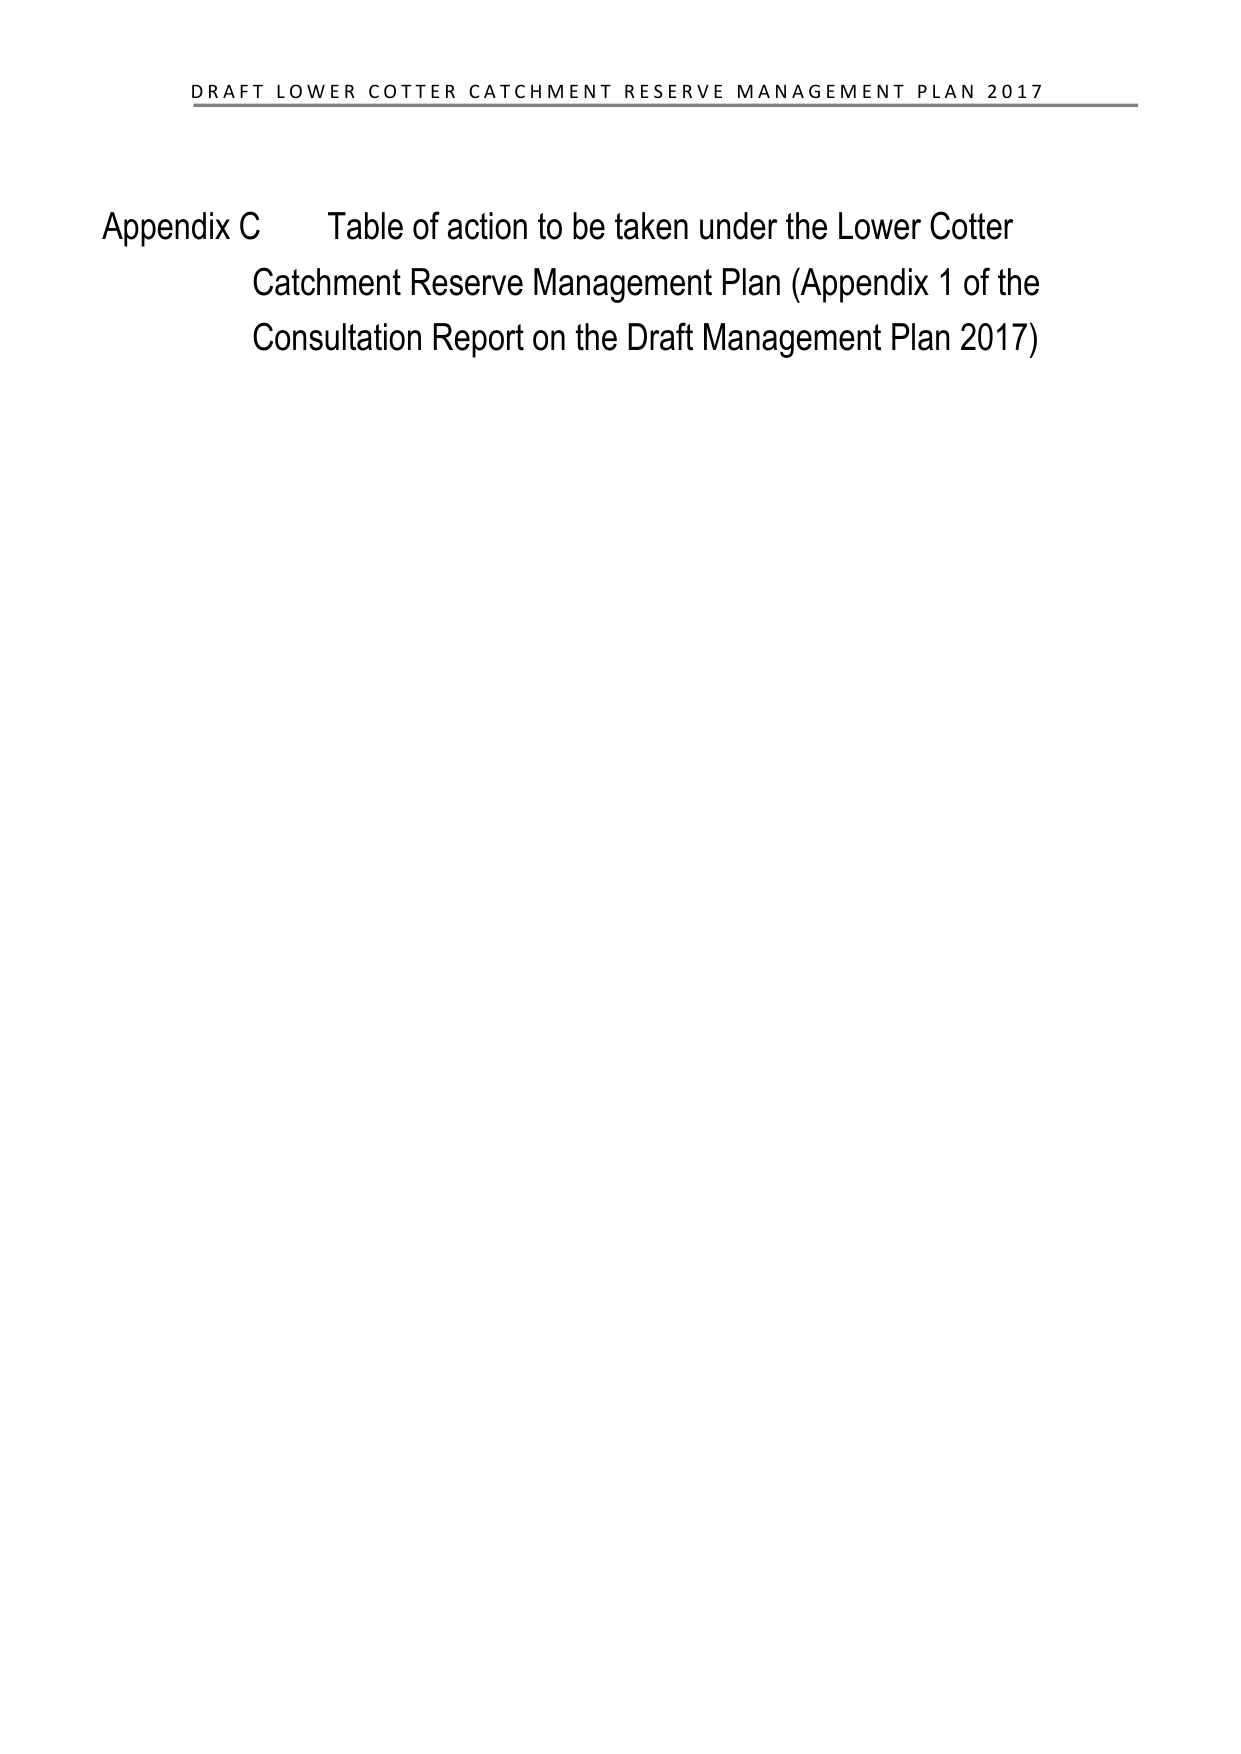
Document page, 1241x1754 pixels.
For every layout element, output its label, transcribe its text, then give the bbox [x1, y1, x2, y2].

subtitle Table of action to be taken under the Lower Cotter Catchment Reserve Management Plan (Appendix 1 of the Consultation Report on the Draft Management Plan 2017) [102, 204, 1138, 359]
